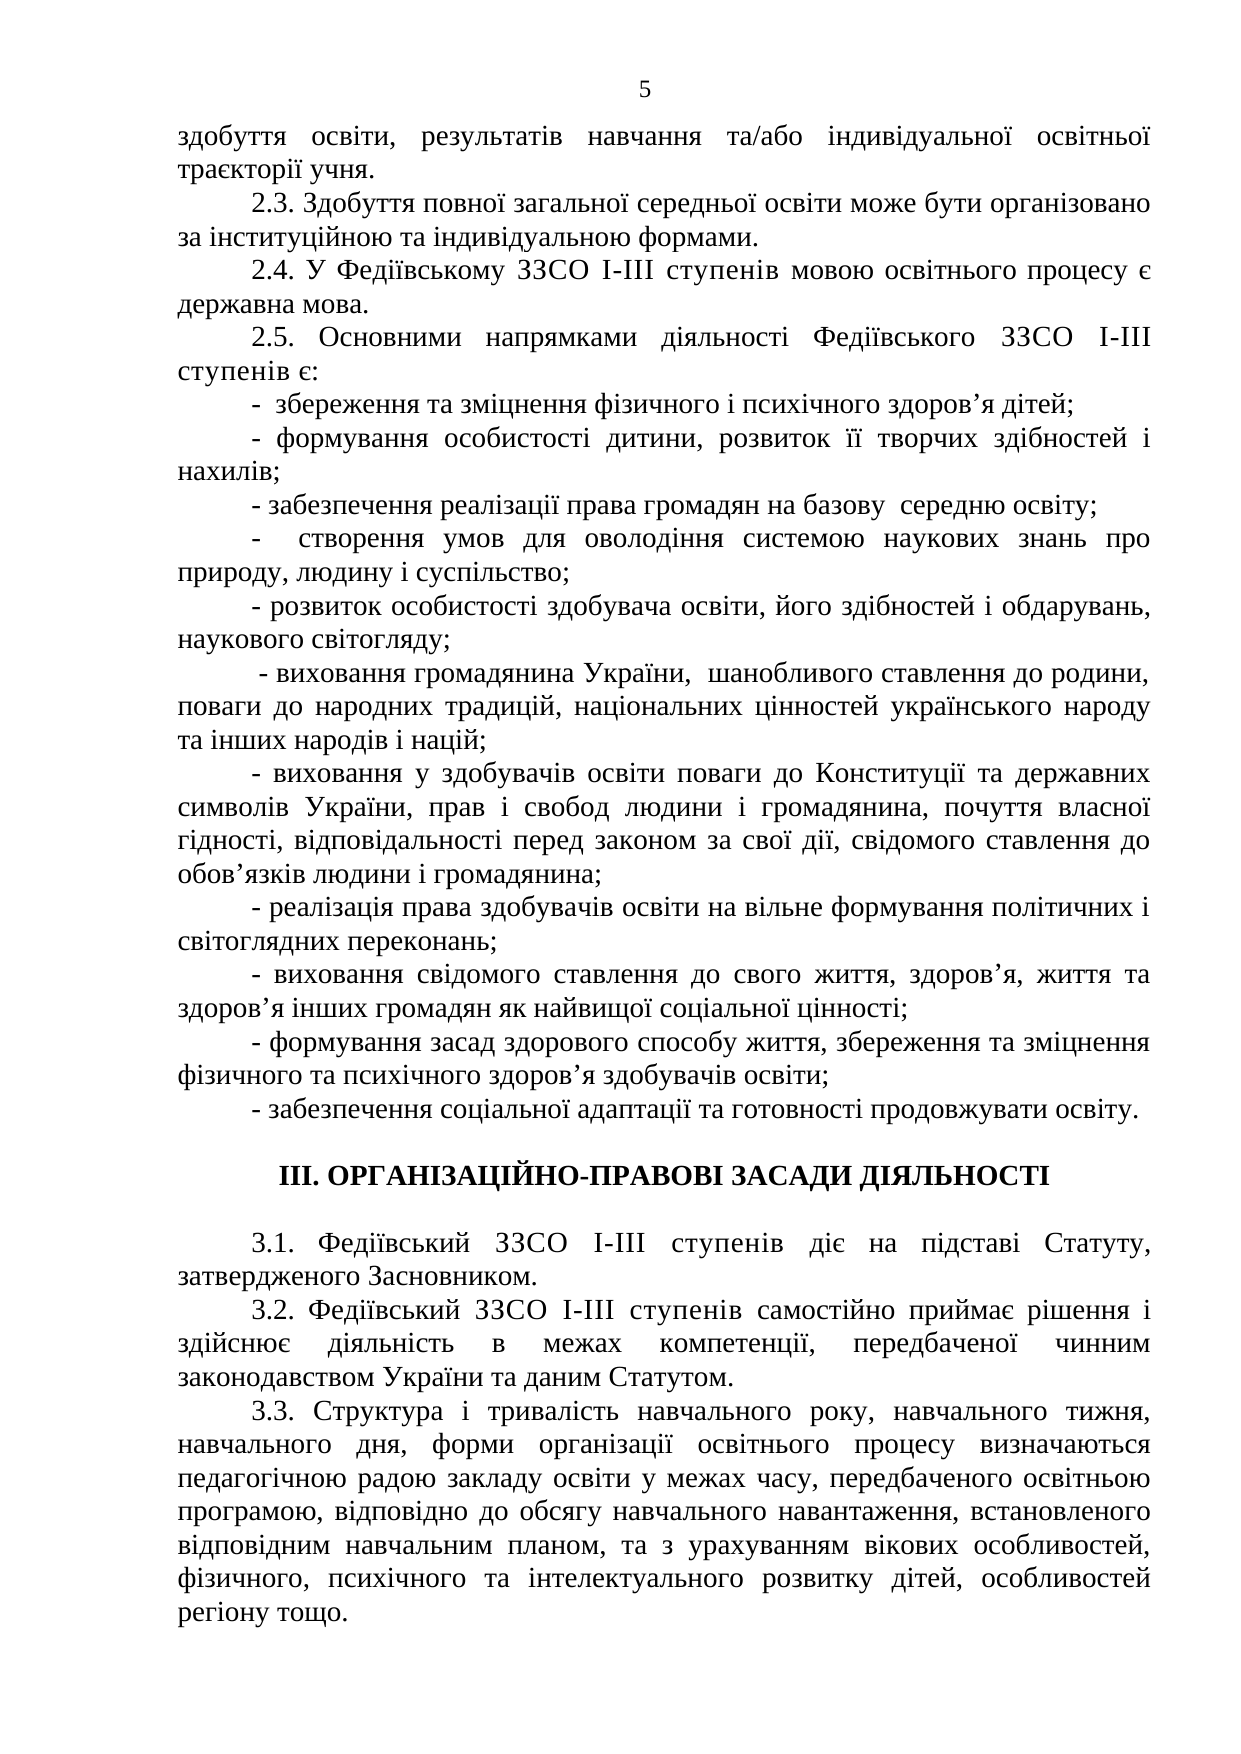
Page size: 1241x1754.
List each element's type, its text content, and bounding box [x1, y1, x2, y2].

list 3.1. Федіївський ЗЗСО І-ІІІ ступенів діє на підставі Статуту, затвердженого Засновником. [177, 1225, 1152, 1292]
text 2.3. Здобуття повної загальної середньої освіти може бути організовано за інституційною та індивідуальною формами. [177, 185, 1152, 252]
text - реалізація права здобувачів освіти на вільне формування політичних і світоглядних переконань; [177, 889, 1152, 957]
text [177, 118, 1152, 185]
text ІІІ. ОРГАНІЗАЦІЙНО-ПРАВОВІ ЗАСАДИ ДІЯЛЬНОСТІ [177, 1158, 1152, 1191]
text - збереження та зміцнення фізичного і психічного здоров’я дітей; [177, 386, 1152, 420]
text - виховання у здобувачів освіти поваги до Конституції та державних символів України, прав і свобод людини і громадянина, почуття власної гідності, відповідальності перед законом за свої дії, свідомого ставлення до обов’язків людини і громадянина; [177, 755, 1152, 889]
text - розвиток особистості здобувача освіти, його здібностей і обдарувань, наукового світогляду; [177, 588, 1152, 655]
text 2.5. Основними напрямками діяльності Федіївського ЗЗСО І-ІІІ ступенів є: [177, 319, 1152, 386]
text - виховання громадянина України, шанобливого ставлення до родини, поваги до народних традицій, національних цінностей українського народу та інших народів і націй; [177, 655, 1152, 755]
text 2.4. У Федіївському ЗЗСО І-ІІІ ступенів мовою освітнього процесу є державна мова. [177, 252, 1152, 319]
list 3.2. Федіївський ЗЗСО І-ІІІ ступенів самостійно приймає рішення і здійснює діяльність в межах компетенції, передбаченої чинним законодавством України та даним Статутом. [177, 1292, 1152, 1393]
text - формування засад здорового способу життя, збереження та зміцнення фізичного та психічного здоров’я здобувачів освіти; [177, 1024, 1152, 1091]
text - забезпечення соціальної адаптації та готовності продовжувати освіту. [177, 1091, 1152, 1124]
text - створення умов для оволодіння системою наукових знань про природу, людину і суспільство; [177, 521, 1152, 588]
text - формування особистості дитини, розвиток її творчих здібностей і нахилів; [177, 420, 1152, 487]
text - забезпечення реалізації права громадян на базову середню освіту; [177, 487, 1152, 521]
text 3.3. Структура і тривалість навчального року, навчального тижня, навчального дня, форми організації освітнього процесу визначаються педагогічною радою закладу освіти у межах часу, передбаченого освітньою програмою, відповідно до обсягу навчального навантаження, встановленого відповідним навчальним планом, та з урахуванням вікових особливостей, фізичного, психічного та інтелектуального розвитку дітей, особливостей регіону тощо. [177, 1393, 1152, 1627]
text - виховання свідомого ставлення до свого життя, здоров’я, життя та здоров’я інших громадян як найвищої соціальної цінності; [177, 957, 1152, 1024]
